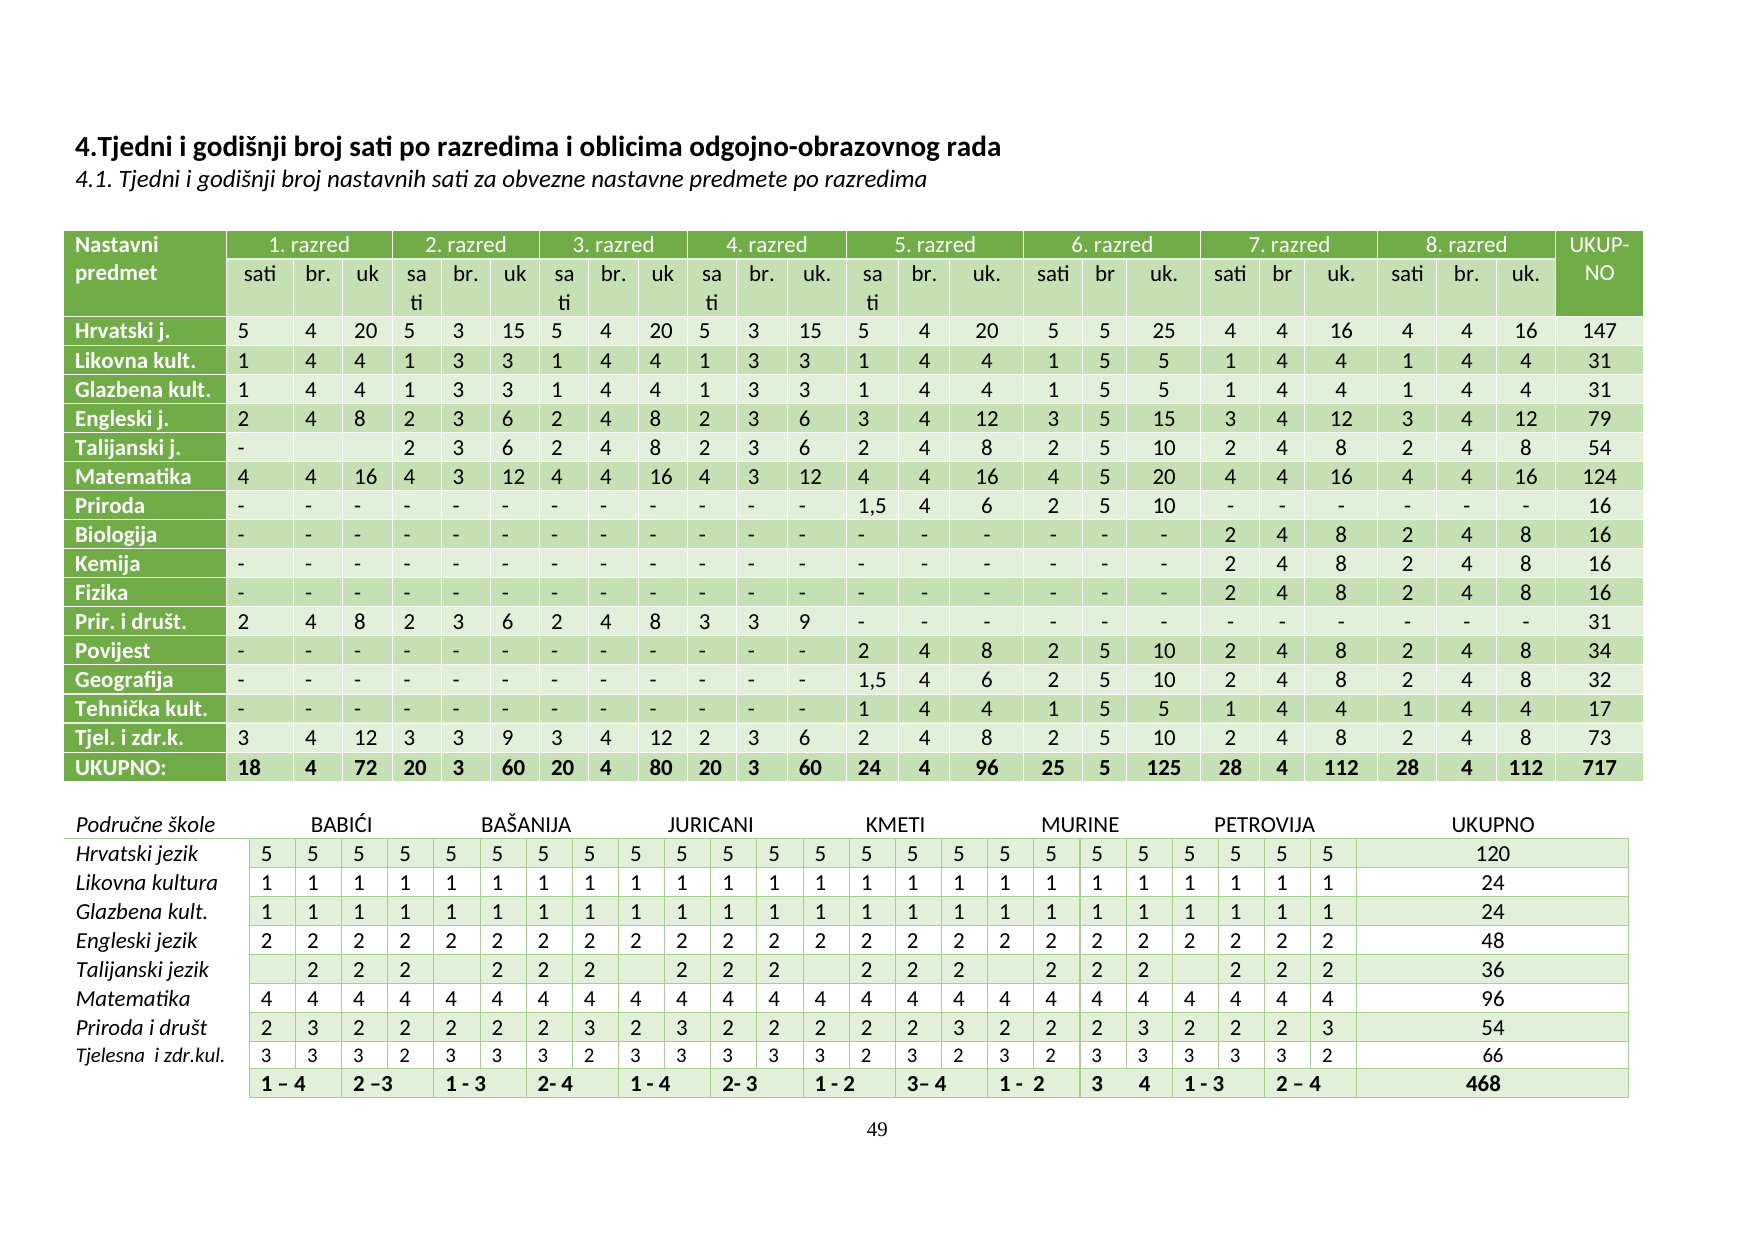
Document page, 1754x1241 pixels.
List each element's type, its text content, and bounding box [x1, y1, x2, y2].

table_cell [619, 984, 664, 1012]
subtitle 4.1. Tjedni i godišnji broj nastavnih sati za obvezne nastavne predmete po razredima [75, 163, 1679, 194]
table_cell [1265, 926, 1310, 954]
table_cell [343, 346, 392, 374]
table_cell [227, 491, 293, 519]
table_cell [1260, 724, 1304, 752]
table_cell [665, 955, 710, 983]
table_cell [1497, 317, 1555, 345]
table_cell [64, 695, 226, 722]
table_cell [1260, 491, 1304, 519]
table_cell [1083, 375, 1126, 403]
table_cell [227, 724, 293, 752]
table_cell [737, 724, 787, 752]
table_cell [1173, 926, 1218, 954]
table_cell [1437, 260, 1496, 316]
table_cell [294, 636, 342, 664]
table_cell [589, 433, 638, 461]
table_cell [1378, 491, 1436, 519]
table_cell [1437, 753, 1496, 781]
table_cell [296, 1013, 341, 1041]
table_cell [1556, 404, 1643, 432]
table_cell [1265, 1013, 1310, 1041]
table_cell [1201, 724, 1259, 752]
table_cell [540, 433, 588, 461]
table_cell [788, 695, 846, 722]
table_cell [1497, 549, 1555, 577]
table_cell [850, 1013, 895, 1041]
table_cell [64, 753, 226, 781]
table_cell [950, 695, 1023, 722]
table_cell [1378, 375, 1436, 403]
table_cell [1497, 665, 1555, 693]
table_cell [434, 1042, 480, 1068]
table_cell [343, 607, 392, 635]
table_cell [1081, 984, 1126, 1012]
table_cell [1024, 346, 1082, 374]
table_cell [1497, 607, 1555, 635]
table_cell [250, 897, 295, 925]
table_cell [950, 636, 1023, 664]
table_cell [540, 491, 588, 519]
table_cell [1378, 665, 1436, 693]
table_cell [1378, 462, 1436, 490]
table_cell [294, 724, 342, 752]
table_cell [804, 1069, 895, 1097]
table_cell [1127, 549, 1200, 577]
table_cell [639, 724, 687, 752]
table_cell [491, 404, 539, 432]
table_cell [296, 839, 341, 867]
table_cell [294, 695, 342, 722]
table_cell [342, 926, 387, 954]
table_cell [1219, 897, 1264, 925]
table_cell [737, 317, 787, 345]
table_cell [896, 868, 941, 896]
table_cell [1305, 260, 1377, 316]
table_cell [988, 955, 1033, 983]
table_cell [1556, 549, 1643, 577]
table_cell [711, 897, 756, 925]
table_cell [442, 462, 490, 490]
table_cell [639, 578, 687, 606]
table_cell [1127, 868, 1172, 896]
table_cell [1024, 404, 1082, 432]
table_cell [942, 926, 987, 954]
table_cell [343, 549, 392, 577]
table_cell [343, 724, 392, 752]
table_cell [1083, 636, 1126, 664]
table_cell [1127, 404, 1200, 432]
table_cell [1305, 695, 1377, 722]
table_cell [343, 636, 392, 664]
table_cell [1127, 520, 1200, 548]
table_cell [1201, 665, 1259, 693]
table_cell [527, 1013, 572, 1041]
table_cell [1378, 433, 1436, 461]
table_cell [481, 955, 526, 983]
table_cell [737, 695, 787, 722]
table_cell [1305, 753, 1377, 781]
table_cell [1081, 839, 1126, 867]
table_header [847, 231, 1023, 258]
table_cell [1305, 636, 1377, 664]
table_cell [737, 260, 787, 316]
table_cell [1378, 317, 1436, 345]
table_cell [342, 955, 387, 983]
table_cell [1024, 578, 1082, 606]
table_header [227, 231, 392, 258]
subtitle 4.Tjedni i godišnji broj sati po razredima i oblicima odgojno-obrazovnog rada [75, 128, 1679, 163]
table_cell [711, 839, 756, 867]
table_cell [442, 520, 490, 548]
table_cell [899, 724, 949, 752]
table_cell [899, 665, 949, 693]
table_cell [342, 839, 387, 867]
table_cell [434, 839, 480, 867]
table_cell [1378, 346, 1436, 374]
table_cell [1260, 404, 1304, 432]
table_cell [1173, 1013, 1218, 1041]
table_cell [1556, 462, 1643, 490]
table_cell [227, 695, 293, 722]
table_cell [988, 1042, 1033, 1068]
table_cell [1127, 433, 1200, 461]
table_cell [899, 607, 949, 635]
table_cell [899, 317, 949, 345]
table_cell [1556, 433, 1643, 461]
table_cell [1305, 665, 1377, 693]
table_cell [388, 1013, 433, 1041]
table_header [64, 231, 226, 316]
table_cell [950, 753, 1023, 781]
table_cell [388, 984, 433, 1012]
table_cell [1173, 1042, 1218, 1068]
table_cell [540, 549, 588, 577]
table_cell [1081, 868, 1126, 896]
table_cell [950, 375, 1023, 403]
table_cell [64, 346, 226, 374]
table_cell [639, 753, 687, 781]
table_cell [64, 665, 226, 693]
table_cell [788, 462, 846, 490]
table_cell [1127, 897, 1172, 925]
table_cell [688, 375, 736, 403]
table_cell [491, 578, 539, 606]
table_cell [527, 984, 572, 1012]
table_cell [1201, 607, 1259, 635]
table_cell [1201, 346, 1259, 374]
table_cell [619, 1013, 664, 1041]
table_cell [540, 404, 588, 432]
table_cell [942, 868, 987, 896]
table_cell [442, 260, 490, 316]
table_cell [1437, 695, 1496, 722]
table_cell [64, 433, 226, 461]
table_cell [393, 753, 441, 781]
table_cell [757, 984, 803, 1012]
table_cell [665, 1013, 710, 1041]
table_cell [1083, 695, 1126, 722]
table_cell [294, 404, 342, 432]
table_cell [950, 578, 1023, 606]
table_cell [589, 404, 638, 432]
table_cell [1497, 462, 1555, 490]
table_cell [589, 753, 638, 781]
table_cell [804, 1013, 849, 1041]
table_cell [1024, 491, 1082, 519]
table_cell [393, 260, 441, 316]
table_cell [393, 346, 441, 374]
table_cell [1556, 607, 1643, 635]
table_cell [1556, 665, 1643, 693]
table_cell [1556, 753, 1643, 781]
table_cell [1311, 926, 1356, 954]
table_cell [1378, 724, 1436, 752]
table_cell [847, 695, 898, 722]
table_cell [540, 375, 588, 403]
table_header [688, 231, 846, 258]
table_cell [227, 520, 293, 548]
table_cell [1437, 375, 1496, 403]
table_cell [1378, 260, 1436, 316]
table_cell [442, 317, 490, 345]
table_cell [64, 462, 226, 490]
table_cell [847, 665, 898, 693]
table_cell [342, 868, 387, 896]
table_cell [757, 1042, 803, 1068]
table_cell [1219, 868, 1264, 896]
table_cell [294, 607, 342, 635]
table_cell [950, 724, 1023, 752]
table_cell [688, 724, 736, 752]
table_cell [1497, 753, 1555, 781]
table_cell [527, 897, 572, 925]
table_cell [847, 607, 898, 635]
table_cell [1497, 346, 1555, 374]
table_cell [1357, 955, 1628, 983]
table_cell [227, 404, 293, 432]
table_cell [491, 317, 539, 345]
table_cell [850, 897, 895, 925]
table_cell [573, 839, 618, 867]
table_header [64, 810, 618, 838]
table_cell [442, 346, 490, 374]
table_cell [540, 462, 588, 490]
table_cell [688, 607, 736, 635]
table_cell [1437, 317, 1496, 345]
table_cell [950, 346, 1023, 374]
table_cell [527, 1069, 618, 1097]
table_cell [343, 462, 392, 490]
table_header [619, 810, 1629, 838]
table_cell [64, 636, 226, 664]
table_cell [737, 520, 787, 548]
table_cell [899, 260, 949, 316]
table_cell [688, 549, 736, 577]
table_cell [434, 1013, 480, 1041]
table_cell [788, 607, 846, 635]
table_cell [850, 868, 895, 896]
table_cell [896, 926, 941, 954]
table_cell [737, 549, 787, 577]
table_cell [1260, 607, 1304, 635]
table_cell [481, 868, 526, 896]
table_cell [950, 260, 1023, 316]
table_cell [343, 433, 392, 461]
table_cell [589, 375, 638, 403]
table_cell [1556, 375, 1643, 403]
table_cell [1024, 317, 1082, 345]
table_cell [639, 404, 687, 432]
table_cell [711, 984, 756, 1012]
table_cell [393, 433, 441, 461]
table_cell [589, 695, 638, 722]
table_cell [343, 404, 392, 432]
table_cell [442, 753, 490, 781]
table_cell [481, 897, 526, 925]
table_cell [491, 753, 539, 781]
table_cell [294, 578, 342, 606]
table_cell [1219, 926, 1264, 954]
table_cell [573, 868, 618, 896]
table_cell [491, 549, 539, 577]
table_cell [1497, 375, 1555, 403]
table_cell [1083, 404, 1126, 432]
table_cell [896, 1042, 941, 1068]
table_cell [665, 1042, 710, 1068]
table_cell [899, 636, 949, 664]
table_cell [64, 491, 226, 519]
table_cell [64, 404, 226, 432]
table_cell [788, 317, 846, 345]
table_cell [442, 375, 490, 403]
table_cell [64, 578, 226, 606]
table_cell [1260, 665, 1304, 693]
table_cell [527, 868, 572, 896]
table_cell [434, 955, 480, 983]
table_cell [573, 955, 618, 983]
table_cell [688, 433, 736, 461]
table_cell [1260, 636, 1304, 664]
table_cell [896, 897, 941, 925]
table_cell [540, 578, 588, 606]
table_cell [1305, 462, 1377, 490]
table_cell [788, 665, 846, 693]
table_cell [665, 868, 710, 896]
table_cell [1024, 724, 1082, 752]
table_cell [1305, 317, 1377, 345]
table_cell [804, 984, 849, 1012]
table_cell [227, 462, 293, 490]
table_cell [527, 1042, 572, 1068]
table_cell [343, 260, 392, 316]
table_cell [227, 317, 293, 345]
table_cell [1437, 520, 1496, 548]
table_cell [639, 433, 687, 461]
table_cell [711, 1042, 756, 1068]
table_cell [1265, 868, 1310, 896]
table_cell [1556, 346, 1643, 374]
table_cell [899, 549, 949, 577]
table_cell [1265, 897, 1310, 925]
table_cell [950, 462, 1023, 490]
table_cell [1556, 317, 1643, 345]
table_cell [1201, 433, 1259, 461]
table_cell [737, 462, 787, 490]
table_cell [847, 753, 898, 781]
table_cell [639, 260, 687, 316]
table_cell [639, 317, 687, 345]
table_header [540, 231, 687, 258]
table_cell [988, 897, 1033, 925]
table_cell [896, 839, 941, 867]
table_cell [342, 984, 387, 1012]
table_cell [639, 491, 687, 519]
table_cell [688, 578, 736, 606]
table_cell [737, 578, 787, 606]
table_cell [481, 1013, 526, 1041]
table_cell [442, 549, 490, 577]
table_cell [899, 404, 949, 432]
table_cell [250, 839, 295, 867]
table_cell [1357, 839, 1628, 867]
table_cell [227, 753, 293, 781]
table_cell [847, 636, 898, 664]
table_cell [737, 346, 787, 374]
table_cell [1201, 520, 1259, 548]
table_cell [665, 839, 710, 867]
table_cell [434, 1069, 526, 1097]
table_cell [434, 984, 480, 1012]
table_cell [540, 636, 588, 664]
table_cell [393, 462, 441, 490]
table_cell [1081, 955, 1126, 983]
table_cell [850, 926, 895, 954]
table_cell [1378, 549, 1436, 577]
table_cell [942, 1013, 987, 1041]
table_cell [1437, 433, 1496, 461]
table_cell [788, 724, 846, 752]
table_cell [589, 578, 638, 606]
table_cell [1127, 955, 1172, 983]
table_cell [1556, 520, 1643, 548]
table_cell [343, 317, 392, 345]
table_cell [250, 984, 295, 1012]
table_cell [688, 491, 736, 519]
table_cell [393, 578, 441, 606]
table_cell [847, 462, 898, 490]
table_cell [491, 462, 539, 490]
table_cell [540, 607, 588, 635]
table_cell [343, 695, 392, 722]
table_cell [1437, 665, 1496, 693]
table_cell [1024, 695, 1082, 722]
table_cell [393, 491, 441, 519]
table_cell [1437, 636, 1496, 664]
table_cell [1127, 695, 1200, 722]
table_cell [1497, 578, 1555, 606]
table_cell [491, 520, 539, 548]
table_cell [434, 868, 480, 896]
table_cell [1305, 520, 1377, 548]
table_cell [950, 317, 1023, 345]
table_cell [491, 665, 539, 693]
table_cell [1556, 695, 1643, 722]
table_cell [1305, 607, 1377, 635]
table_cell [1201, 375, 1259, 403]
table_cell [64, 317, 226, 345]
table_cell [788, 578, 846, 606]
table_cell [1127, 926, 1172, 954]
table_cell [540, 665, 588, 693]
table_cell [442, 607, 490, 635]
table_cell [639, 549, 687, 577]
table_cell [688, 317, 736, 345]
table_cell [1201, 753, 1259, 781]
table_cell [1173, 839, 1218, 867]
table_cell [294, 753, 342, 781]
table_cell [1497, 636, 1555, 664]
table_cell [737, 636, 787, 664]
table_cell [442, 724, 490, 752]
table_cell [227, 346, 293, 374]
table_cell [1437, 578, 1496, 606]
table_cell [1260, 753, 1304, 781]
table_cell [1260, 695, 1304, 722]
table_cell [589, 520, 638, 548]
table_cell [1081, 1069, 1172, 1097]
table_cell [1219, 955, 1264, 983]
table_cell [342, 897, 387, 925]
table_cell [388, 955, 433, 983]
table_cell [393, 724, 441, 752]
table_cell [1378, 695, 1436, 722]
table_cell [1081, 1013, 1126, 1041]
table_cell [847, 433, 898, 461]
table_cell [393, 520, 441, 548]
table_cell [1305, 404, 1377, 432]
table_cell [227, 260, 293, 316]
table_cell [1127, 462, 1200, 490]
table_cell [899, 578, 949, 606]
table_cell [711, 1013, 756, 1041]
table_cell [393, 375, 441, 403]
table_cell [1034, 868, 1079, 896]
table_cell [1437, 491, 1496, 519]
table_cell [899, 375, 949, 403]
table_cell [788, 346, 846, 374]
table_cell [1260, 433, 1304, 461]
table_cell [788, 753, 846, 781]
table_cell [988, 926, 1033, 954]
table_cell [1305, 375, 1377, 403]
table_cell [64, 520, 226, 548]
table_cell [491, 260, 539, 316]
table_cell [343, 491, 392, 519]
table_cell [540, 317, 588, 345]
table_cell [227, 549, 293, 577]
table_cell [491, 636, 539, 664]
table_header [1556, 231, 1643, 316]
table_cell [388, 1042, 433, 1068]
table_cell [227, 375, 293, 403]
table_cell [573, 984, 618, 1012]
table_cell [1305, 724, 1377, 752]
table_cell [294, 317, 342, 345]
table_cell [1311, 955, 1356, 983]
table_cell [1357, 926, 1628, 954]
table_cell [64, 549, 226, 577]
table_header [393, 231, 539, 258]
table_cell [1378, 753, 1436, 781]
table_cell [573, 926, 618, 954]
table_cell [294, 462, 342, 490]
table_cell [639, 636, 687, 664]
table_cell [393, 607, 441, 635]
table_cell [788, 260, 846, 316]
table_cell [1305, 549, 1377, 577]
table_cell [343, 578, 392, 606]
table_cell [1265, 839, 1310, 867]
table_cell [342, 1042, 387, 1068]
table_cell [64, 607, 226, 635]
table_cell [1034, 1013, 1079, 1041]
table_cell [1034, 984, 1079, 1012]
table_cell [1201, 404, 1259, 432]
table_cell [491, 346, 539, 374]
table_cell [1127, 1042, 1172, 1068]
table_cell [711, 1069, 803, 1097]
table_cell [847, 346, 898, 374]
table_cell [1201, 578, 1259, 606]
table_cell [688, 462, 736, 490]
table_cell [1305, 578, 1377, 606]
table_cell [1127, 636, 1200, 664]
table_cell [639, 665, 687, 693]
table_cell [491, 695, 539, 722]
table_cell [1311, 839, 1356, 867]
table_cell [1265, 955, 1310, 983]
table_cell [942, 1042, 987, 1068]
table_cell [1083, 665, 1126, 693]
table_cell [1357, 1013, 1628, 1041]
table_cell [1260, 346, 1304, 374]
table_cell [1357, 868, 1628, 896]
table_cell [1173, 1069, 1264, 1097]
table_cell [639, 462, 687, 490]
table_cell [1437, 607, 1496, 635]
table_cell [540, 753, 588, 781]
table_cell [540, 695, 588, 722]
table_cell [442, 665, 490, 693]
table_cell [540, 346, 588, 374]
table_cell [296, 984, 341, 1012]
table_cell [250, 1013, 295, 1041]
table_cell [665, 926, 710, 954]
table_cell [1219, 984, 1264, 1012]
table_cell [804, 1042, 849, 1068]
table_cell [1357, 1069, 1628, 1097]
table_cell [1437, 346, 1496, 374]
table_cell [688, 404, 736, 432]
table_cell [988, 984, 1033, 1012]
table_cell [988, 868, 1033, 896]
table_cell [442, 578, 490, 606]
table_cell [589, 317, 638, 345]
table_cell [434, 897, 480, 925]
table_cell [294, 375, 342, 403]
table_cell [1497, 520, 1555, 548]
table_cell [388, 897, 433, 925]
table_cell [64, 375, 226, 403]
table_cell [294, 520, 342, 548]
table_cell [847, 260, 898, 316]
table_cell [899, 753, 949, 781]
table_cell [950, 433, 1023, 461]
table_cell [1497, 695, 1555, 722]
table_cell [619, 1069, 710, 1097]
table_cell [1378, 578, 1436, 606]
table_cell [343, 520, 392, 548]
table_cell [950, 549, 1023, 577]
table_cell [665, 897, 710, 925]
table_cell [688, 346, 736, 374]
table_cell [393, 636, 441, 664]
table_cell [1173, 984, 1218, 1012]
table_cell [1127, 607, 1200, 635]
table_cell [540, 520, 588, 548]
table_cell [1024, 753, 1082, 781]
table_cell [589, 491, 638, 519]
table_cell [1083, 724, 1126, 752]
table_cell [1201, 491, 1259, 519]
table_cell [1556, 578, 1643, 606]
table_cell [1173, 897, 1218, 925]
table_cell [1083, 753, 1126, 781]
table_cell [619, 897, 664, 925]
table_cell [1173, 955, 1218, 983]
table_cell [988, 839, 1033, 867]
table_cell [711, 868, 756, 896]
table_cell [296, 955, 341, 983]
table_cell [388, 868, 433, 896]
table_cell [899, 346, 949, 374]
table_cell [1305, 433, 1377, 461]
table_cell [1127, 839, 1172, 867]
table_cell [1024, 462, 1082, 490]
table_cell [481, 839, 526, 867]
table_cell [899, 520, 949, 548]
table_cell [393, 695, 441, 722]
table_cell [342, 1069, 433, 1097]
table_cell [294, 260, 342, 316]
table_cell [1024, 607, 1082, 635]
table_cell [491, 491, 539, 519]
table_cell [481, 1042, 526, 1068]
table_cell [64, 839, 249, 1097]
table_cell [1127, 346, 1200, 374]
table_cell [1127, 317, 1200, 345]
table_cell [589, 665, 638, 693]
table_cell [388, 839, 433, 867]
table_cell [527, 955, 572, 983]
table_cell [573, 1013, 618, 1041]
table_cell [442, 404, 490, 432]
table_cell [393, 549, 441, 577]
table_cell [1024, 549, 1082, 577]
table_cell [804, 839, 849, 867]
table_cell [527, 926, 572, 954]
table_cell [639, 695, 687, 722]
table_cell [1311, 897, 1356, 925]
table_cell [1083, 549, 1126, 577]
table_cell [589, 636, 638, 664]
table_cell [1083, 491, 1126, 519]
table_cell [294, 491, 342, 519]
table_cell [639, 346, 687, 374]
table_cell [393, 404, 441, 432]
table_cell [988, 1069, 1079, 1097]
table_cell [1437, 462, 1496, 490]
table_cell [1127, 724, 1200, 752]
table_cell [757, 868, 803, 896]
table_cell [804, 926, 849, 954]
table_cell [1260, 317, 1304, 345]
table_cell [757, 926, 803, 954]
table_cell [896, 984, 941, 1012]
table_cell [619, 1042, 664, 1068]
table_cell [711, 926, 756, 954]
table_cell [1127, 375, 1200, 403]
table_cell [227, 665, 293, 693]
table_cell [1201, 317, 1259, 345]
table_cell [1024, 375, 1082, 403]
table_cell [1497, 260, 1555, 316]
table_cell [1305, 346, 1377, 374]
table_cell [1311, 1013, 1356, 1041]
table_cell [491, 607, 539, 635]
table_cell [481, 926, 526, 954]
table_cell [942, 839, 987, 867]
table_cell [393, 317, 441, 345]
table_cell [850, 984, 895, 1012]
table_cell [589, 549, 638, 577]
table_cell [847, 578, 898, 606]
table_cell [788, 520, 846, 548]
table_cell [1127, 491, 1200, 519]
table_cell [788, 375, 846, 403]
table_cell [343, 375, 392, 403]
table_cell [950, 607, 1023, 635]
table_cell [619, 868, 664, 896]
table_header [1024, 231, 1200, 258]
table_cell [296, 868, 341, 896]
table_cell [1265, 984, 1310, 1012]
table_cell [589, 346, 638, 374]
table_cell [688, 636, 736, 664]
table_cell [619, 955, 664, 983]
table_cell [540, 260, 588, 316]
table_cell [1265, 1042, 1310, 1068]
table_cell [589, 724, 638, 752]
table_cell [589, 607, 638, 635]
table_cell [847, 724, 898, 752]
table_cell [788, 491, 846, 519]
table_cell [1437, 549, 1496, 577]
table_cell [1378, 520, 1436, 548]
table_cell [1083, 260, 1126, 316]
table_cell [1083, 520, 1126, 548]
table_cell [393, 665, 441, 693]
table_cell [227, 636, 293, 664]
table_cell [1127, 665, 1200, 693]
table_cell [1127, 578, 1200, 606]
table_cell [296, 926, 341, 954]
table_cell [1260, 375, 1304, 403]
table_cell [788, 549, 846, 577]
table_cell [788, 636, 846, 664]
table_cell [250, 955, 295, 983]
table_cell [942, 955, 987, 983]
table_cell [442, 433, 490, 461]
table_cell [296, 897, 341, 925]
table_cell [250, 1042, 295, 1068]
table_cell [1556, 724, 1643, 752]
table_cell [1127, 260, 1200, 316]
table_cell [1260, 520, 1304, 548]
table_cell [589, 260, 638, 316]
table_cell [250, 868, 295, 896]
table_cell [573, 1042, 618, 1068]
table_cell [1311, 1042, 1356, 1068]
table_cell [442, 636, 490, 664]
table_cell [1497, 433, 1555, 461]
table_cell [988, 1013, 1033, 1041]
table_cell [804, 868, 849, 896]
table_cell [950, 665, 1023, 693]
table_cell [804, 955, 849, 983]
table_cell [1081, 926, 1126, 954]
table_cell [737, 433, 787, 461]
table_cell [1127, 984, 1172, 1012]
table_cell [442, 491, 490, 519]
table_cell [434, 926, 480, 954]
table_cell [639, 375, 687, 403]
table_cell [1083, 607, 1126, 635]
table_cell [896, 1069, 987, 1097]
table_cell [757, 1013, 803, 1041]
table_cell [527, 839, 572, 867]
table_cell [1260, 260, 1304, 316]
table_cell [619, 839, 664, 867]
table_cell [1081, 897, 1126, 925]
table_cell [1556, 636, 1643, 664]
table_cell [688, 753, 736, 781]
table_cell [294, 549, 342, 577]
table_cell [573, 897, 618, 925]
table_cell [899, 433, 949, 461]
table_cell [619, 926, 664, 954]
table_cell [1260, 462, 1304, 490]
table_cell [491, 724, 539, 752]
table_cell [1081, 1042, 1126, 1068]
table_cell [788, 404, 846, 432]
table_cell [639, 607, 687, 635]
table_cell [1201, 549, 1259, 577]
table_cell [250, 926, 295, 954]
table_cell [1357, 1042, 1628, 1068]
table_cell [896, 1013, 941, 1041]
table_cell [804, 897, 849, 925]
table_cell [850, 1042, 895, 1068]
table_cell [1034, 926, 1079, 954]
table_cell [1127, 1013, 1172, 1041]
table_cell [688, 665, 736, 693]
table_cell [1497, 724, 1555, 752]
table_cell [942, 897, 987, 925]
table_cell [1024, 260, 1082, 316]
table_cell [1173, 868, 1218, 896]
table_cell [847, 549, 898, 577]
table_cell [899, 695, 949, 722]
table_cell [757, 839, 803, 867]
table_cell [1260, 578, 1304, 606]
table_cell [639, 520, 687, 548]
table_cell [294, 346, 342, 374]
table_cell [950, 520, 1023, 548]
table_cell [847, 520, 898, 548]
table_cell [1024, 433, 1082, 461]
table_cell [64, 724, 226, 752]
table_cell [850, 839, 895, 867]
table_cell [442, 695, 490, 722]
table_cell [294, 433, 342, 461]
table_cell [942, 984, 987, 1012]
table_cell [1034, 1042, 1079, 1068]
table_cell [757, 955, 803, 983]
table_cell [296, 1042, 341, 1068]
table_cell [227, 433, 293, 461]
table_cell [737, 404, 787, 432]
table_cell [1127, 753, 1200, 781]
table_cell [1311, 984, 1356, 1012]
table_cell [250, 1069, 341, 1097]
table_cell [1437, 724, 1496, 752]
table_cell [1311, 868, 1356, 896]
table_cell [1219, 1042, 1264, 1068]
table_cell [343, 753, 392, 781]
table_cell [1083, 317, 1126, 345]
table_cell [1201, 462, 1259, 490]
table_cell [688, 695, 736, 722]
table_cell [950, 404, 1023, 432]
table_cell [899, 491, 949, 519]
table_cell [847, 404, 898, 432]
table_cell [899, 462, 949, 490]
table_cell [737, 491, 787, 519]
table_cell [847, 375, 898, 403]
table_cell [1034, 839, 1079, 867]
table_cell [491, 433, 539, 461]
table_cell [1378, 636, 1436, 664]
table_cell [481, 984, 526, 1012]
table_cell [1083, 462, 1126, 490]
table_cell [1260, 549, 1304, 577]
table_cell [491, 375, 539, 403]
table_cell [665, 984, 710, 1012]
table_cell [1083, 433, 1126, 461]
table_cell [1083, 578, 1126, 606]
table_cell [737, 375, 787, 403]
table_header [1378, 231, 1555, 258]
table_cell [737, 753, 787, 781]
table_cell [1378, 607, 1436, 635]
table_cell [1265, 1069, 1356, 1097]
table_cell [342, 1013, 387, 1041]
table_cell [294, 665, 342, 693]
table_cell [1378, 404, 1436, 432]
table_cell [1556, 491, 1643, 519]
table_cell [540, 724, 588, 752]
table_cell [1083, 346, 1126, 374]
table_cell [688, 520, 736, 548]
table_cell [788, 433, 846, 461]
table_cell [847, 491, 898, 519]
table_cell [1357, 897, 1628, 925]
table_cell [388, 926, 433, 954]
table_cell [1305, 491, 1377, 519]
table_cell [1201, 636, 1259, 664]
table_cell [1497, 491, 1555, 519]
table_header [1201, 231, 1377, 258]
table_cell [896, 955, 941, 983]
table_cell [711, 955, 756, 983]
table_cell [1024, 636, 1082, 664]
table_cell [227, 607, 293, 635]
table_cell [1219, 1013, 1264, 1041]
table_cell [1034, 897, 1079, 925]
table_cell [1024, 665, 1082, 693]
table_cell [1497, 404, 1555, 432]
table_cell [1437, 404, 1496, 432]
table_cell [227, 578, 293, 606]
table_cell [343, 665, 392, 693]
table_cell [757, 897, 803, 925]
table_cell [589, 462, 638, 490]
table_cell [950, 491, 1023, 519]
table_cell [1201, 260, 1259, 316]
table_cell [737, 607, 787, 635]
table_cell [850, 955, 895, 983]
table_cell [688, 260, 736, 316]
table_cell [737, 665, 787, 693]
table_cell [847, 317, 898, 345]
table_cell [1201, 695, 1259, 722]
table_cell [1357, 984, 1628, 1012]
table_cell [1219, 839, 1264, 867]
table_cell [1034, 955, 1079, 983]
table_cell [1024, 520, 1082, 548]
